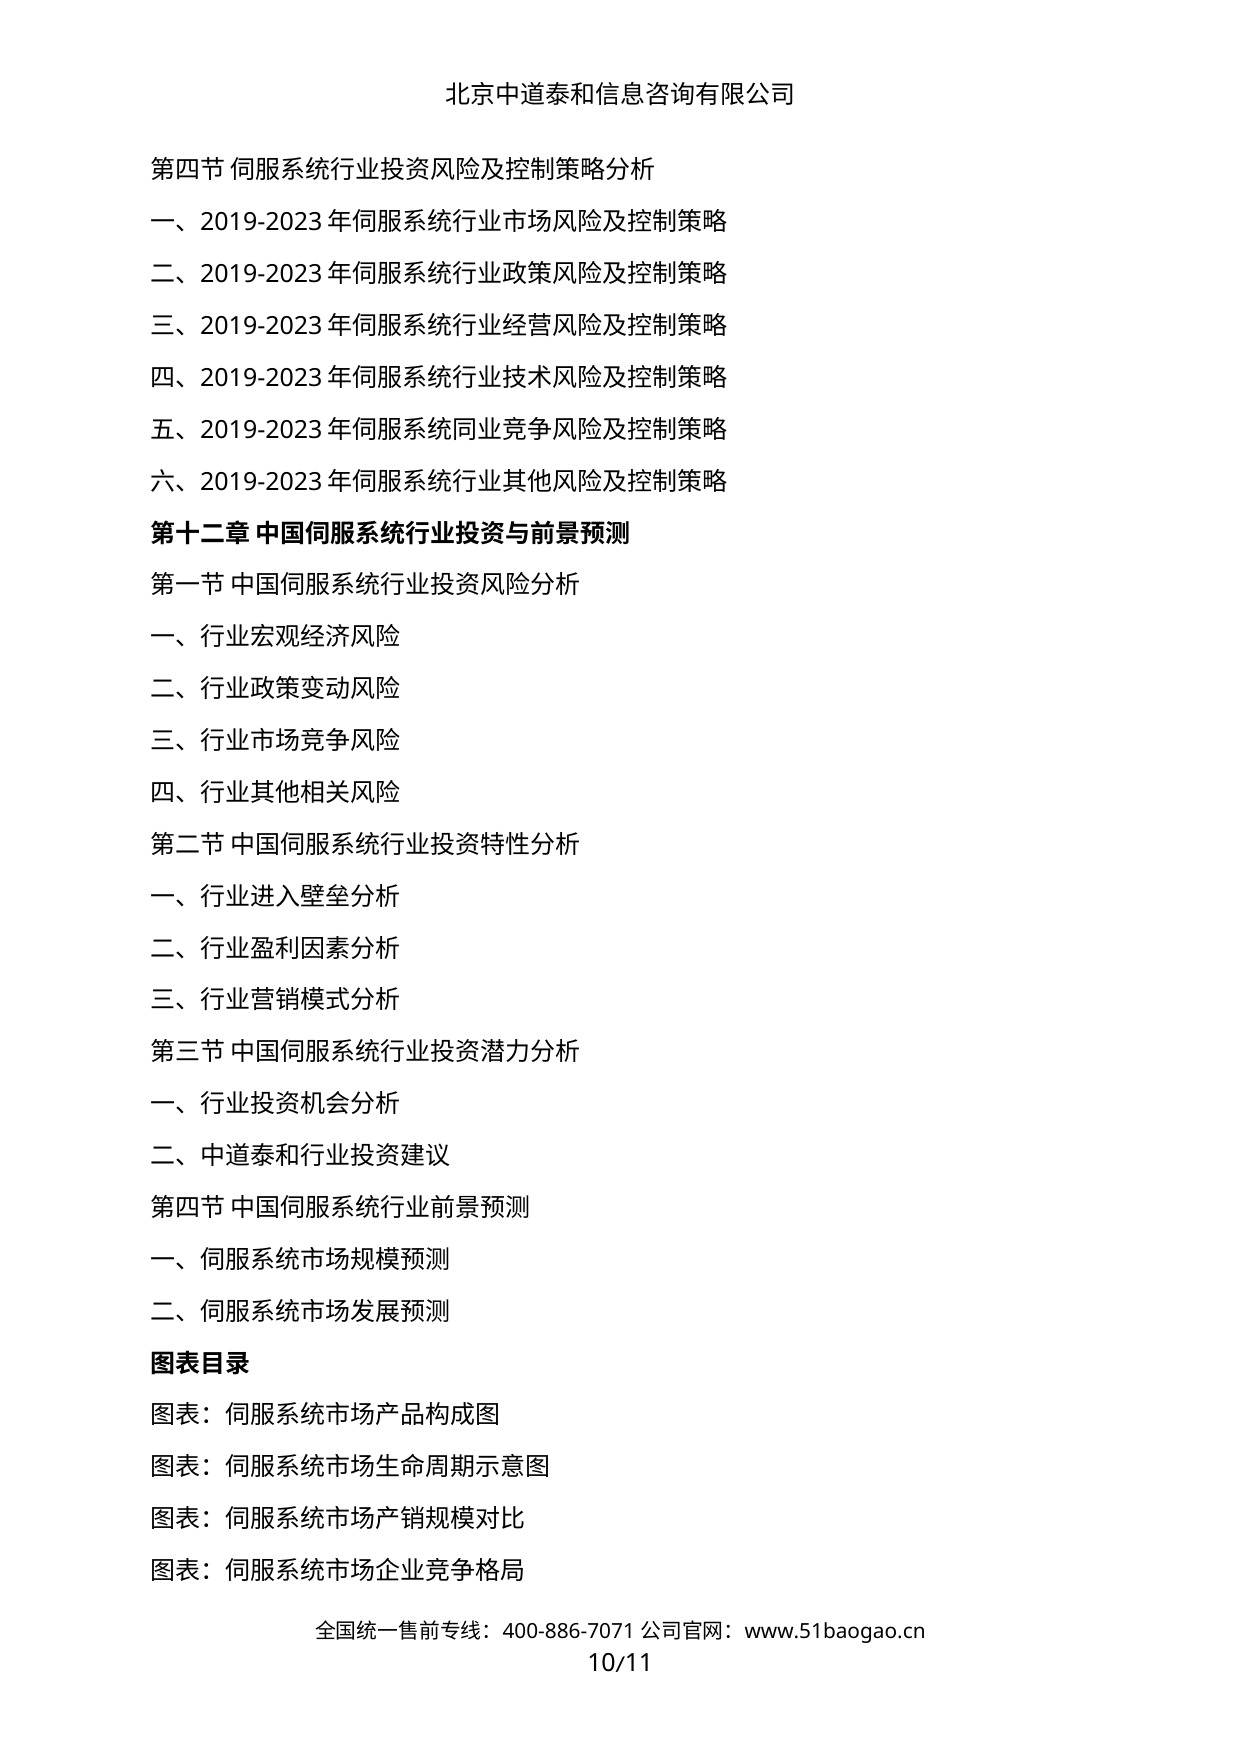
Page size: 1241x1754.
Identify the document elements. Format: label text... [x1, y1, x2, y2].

text 二、行业政策变动风险 [150, 669, 1090, 705]
text 第三节 中国伺服系统行业投资潜力分析 [150, 1032, 1090, 1068]
text 第二节 中国伺服系统行业投资特性分析 [150, 824, 1090, 861]
text 四、行业其他相关风险 [150, 772, 1090, 809]
text 一、伺服系统市场规模预测 [150, 1239, 1090, 1276]
text 图表：伺服系统市场产销规模对比 [150, 1499, 1090, 1535]
text 二、中道泰和行业投资建议 [150, 1136, 1090, 1172]
text 二、行业盈利因素分析 [150, 928, 1090, 964]
text 第一节 中国伺服系统行业投资风险分析 [150, 565, 1090, 601]
text 第十二章 中国伺服系统行业投资与前景预测 [150, 513, 1090, 549]
text 一、2019-2023年伺服系统行业市场风险及控制策略 [150, 202, 1090, 238]
text 三、2019-2023年伺服系统行业经营风险及控制策略 [150, 306, 1090, 342]
text 图表目录 [150, 1343, 1090, 1379]
text 三、行业市场竞争风险 [150, 721, 1090, 757]
text 第四节 伺服系统行业投资风险及控制策略分析 [150, 150, 1090, 186]
text 三、行业营销模式分析 [150, 980, 1090, 1016]
text 一、行业宏观经济风险 [150, 617, 1090, 653]
text 二、2019-2023年伺服系统行业政策风险及控制策略 [150, 254, 1090, 290]
text 第四节 中国伺服系统行业前景预测 [150, 1187, 1090, 1224]
text 四、2019-2023年伺服系统行业技术风险及控制策略 [150, 357, 1090, 394]
text 图表：伺服系统市场生命周期示意图 [150, 1447, 1090, 1483]
text 六、2019-2023年伺服系统行业其他风险及控制策略 [150, 461, 1090, 497]
text 图表：伺服系统市场企业竞争格局 [150, 1551, 1090, 1587]
text 一、行业投资机会分析 [150, 1084, 1090, 1120]
text 图表：伺服系统市场产品构成图 [150, 1395, 1090, 1431]
text 五、2019-2023年伺服系统同业竞争风险及控制策略 [150, 409, 1090, 446]
text 二、伺服系统市场发展预测 [150, 1291, 1090, 1327]
text 一、行业进入壁垒分析 [150, 876, 1090, 912]
